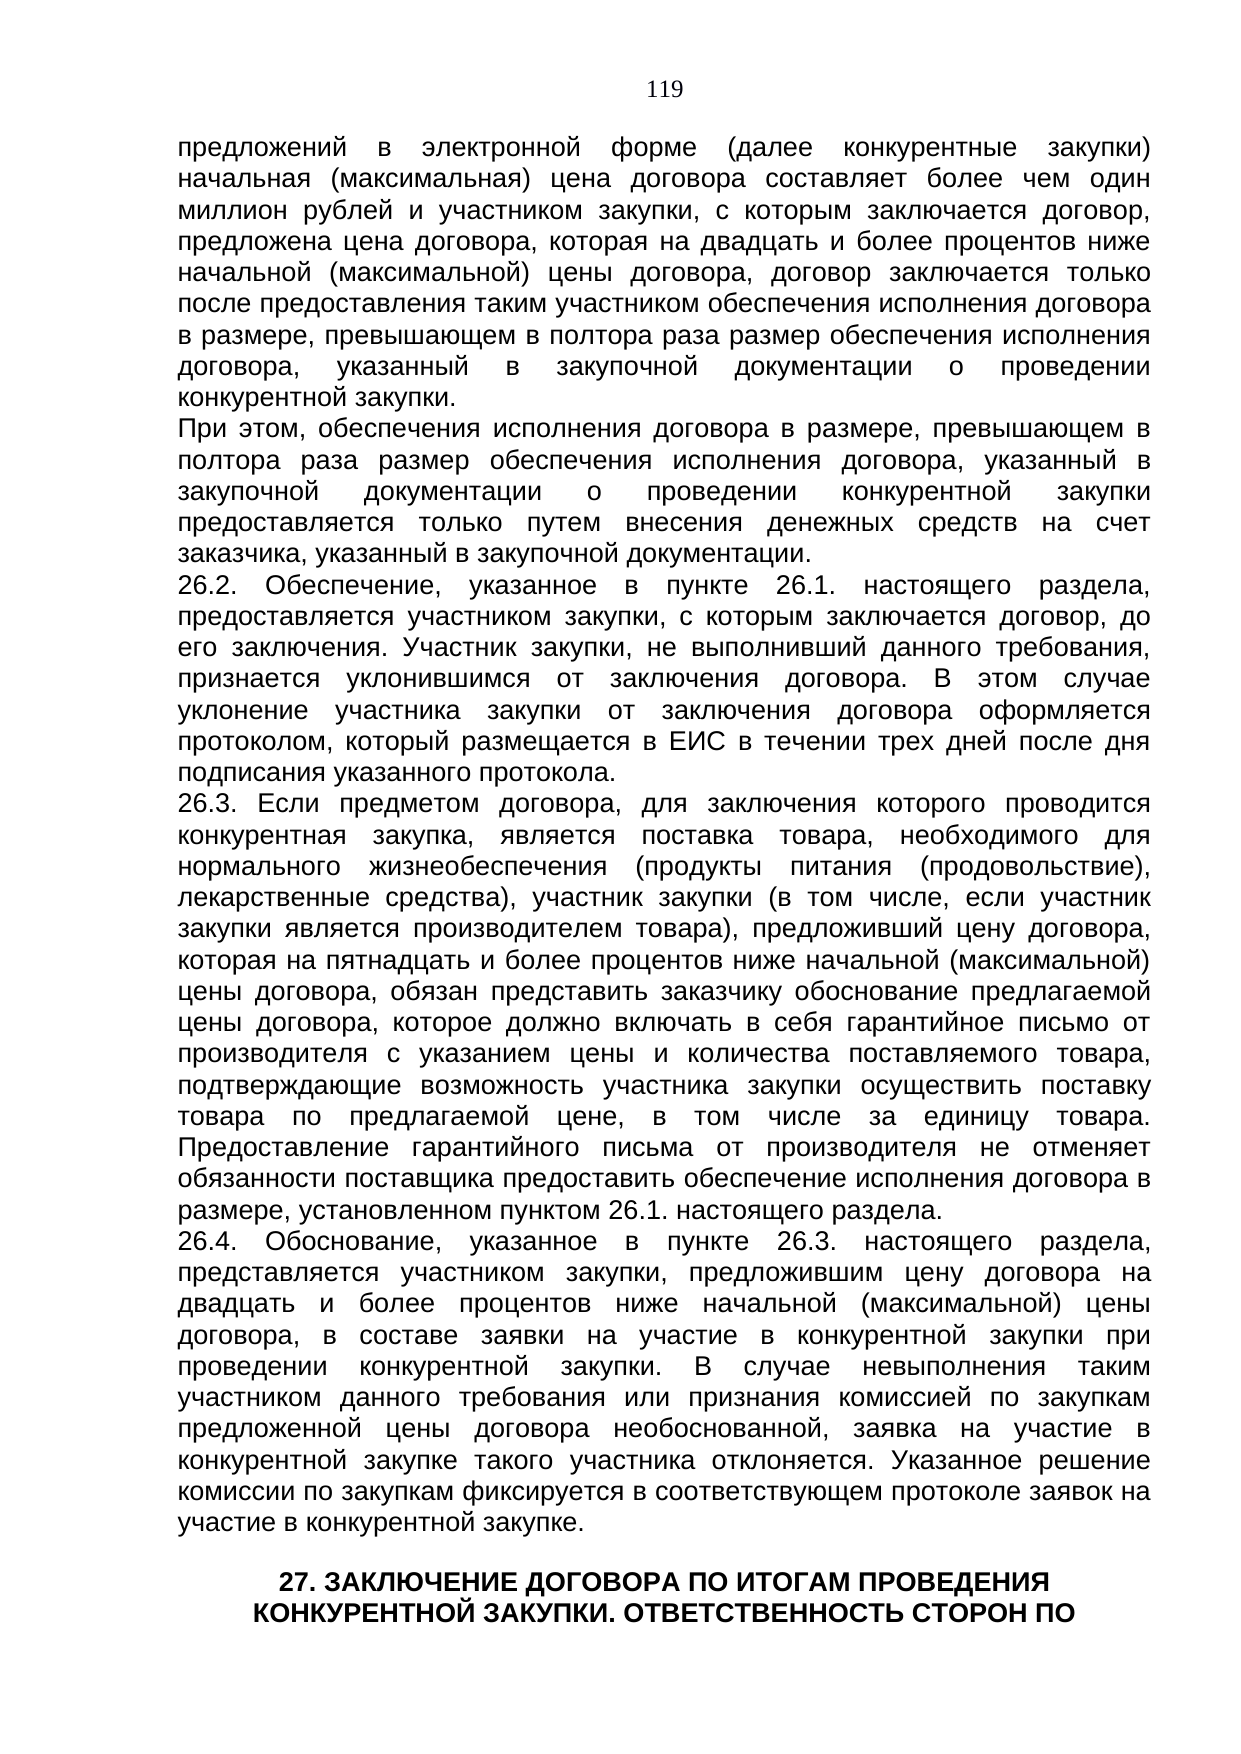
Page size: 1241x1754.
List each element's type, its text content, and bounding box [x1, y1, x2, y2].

text При этом, обеспечения исполнения договора в размере, превышающем в полтора раза размер обеспечения исполнения договора, указанный в закупочной документации о проведении конкурентной закупки предоставляется только путем внесения денежных средств на счет заказчика, указанный в закупочной документации. [177, 412, 1152, 569]
text 26.3. Если предметом договора, для заключения которого проводится конкурентная закупка, является поставка товара, необходимого для нормального жизнеобеспечения (продукты питания (продовольствие), лекарственные средства), участник закупки (в том числе, если участник закупки является производителем товара), предложивший цену договора, которая на пятнадцать и более процентов ниже начальной (максимальной) цены договора, обязан представить заказчику обоснование предлагаемой цены договора, которое должно включать в себя гарантийное письмо от производителя с указанием цены и количества поставляемого товара, подтверждающие возможность участника закупки осуществить поставку товара по предлагаемой цене, в том числе за единицу товара. Предоставление гарантийного письма от производителя не отменяет обязанности поставщика предоставить обеспечение исполнения договора в размере, установленном пунктом 26.1. настоящего раздела. [177, 787, 1152, 1225]
text 26.4. Обоснование, указанное в пункте 26.3. настоящего раздела, представляется участником закупки, предложившим цену договора на двадцать и более процентов ниже начальной (максимальной) цены договора, в составе заявки на участие в конкурентной закупки при проведении конкурентной закупки. В случае невыполнения таким участником данного требования или признания комиссией по закупкам предложенной цены договора необоснованной, заявка на участие в конкурентной закупке такого участника отклоняется. Указанное решение комиссии по закупкам фиксируется в соответствующем протоколе заявок на участие в конкурентной закупке. [177, 1225, 1152, 1537]
text 26.2. Обеспечение, указанное в пункте 26.1. настоящего раздела, предоставляется участником закупки, с которым заключается договор, до его заключения. Участник закупки, не выполнивший данного требования, признается уклонившимся от заключения договора. В этом случае уклонение участника закупки от заключения договора оформляется протоколом, который размещается в ЕИС в течении трех дней после дня подписания указанного протокола. [177, 569, 1152, 787]
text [177, 131, 1152, 412]
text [177, 1566, 1152, 1629]
